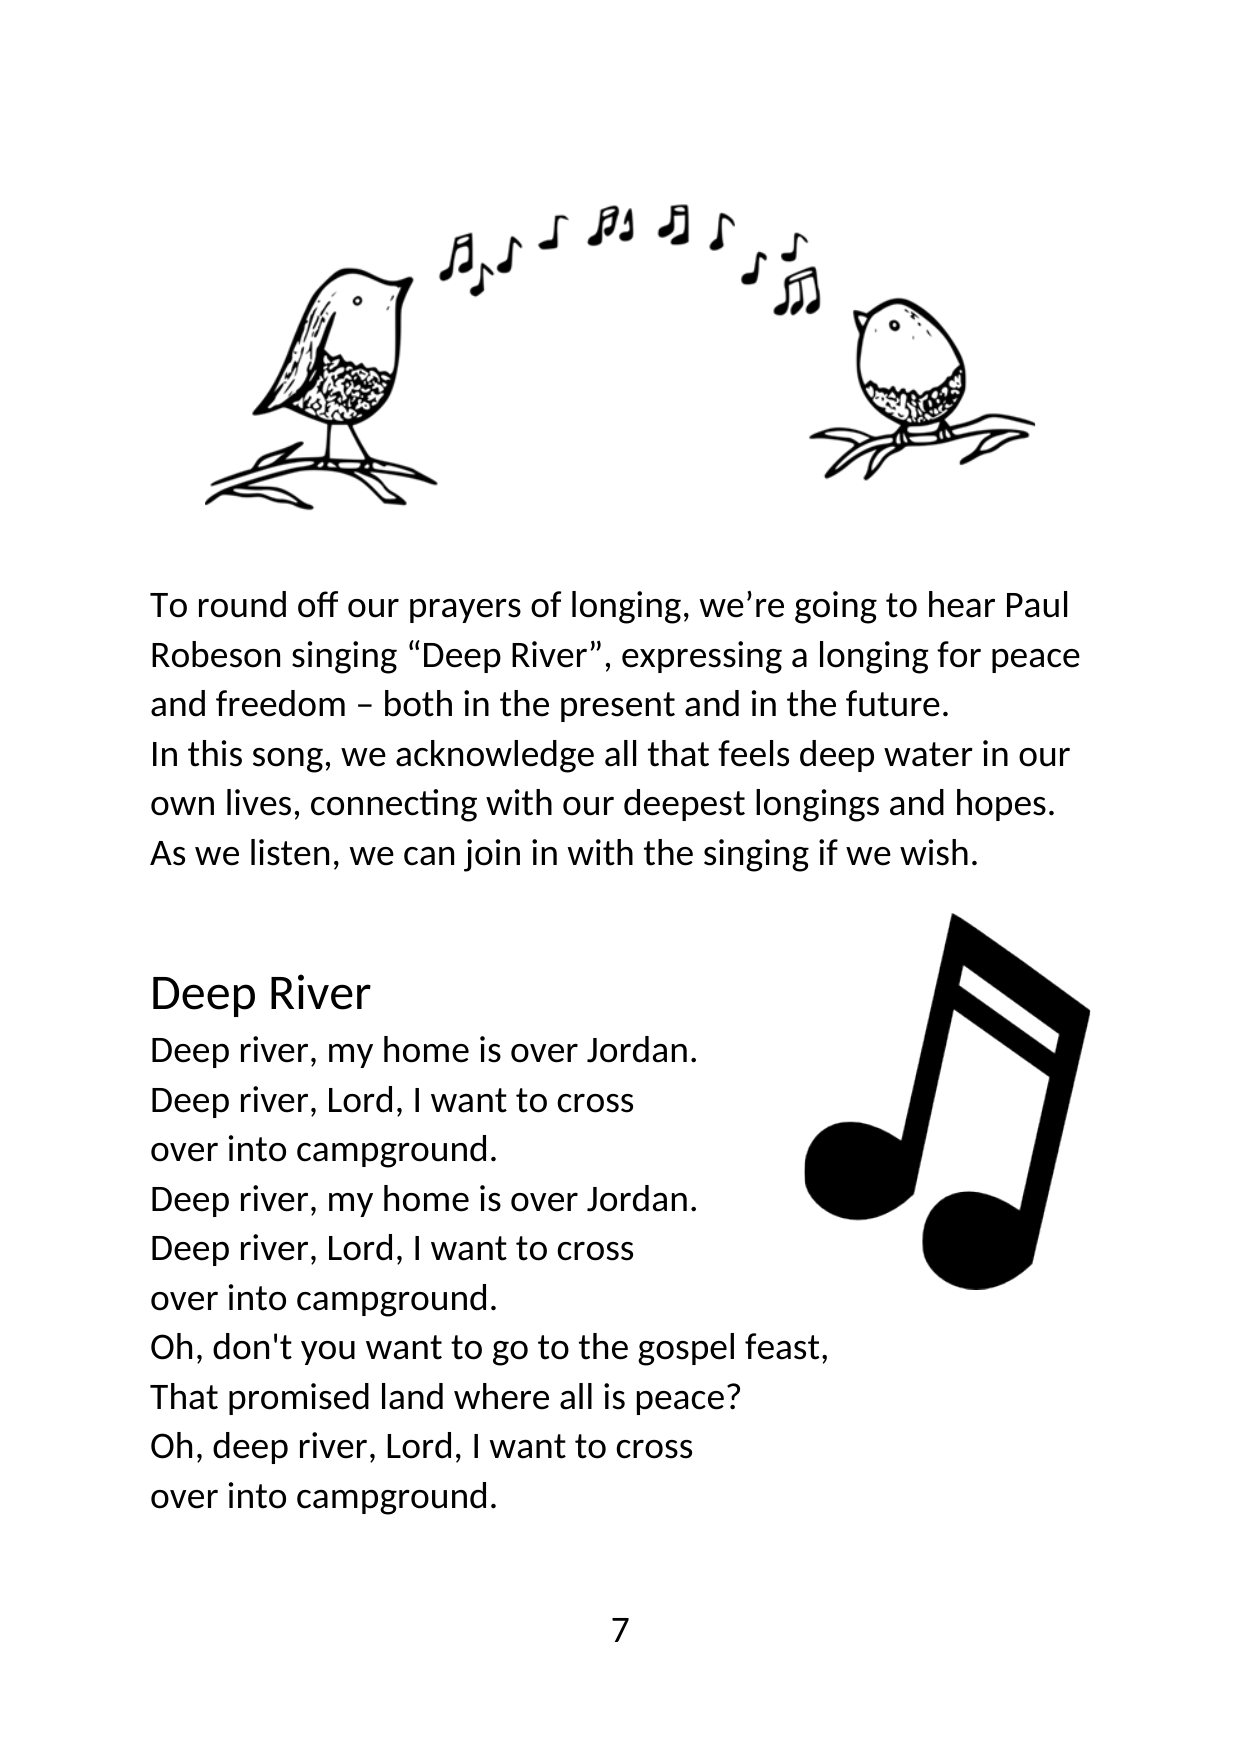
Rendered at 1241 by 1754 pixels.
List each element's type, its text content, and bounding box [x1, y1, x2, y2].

text In this song, we acknowledge all that feels deep water in our own lives, connecting with our deepest longings and hopes. As we listen, we can join in with the singing if we wish. [150, 730, 1090, 874]
picture [804, 913, 1091, 1290]
text To round off our prayers of longing, we’re going to hear Paul Robeson singing “Deep River”, expressing a longing for peace and freedom – both in the present and in the future. [150, 581, 1090, 726]
picture [205, 150, 1035, 536]
text over into campground. Deep river, my home is over Jordan. Deep river, Lord, I want to cross [150, 1125, 804, 1270]
text Deep River [150, 961, 804, 1022]
text over into campground. [150, 1472, 1090, 1518]
text Deep river, my home is over Jordan. Deep river, Lord, I want to cross [150, 1026, 804, 1122]
text over into campground. Oh, don't you want to go to the gospel feast, That promised land where all is peace? Oh, deep river, Lord, I want to cross [150, 1274, 1090, 1468]
